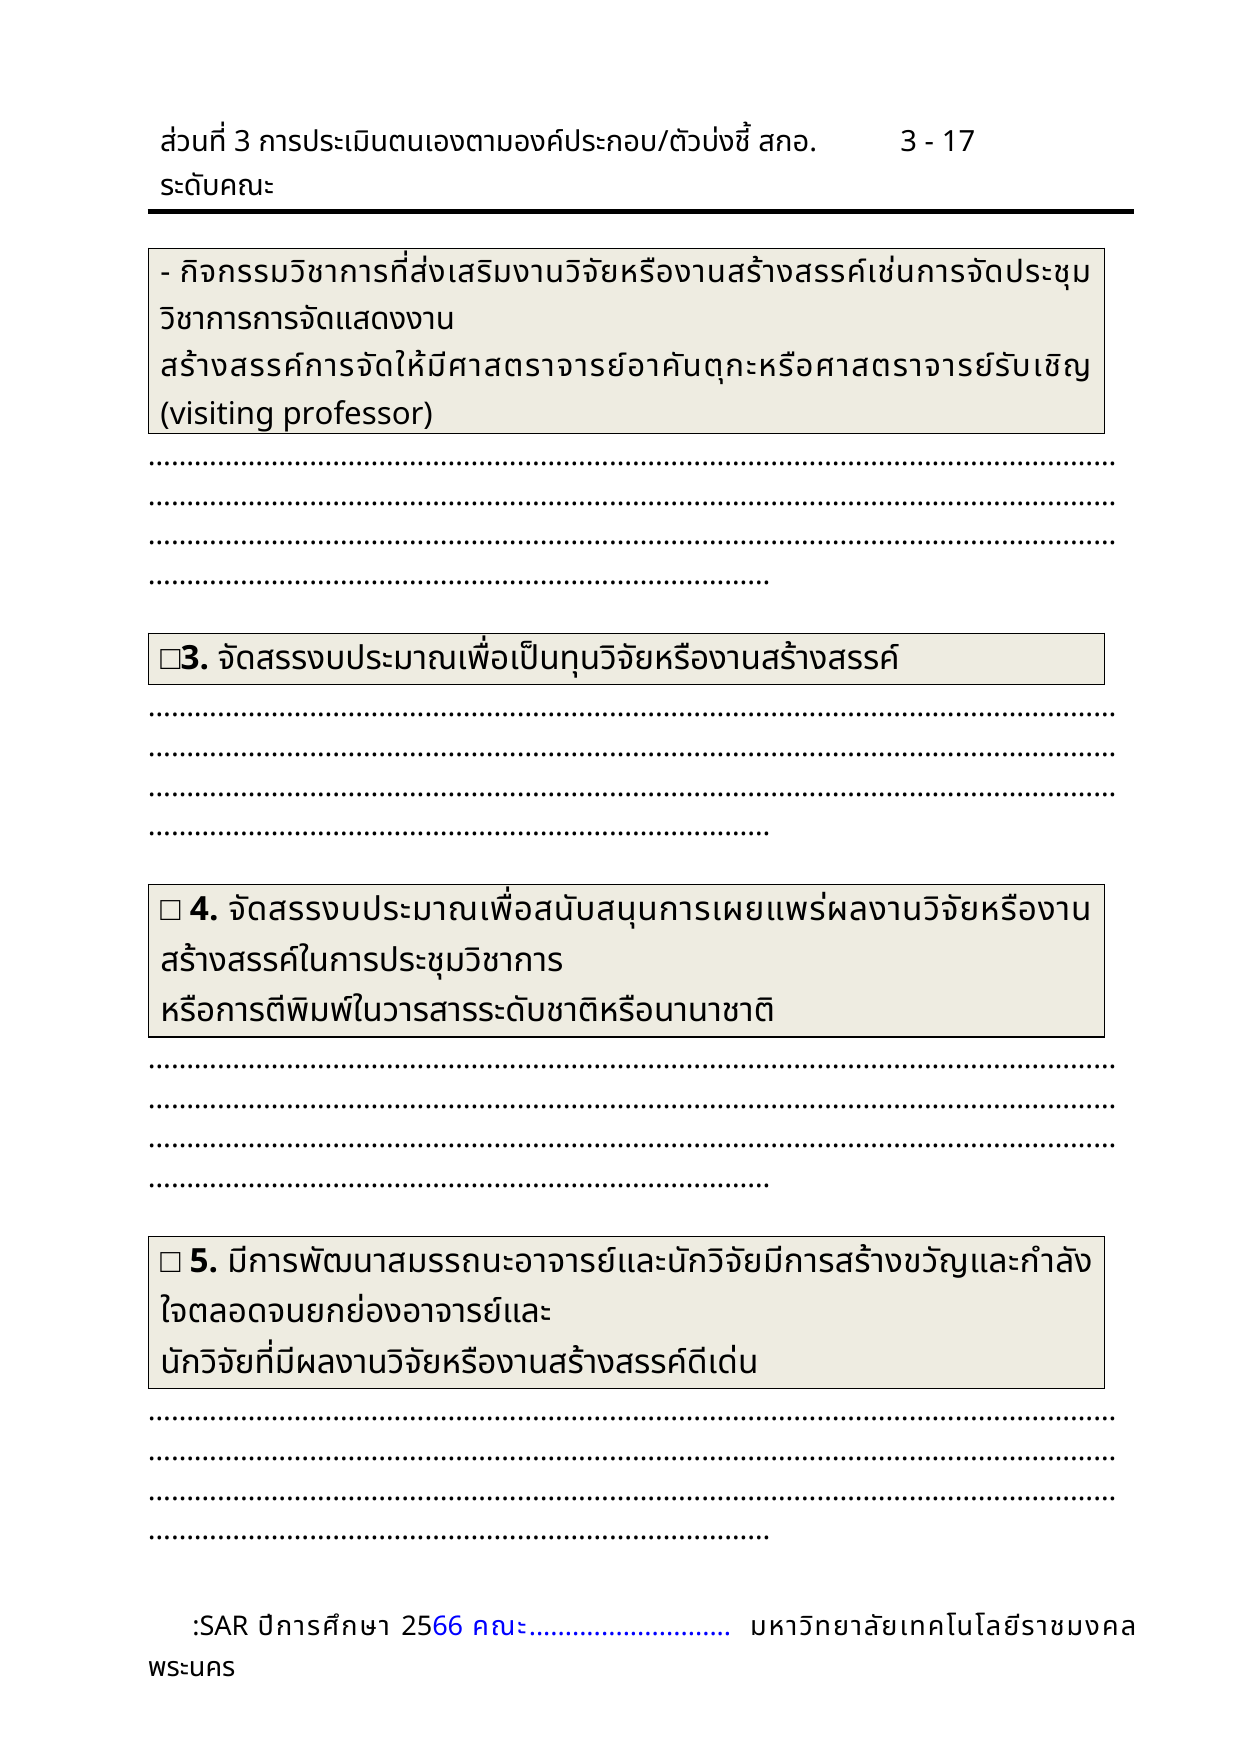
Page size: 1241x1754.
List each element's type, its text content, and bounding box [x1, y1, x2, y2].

table_header □ 5. มีการพัฒนาสมรรถนะอาจารย์และนักวิจัยมีการสร้างขวัญและกำลังใจตลอดจนยกย่องอาจารย์และ นักวิจัยที่มีผลงานวิจัยหรืองานสร้างสรรค์ดีเด่น [149, 1237, 1104, 1388]
table_header □ 4. จัดสรรงบประมาณเพื่อสนับสนุนการเผยแพร่ผลงานวิจัยหรืองานสร้างสรรค์ในการประชุมวิชาการ หรือการตีพิมพ์ในวารสารระดับชาติหรือนานาชาติ [149, 885, 1104, 1036]
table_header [149, 249, 1104, 433]
table_header □3. จัดสรรงบประมาณเพื่อเป็นทุนวิจัยหรืองานสร้างสรรค์ [149, 634, 1104, 684]
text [148, 1389, 1137, 1548]
